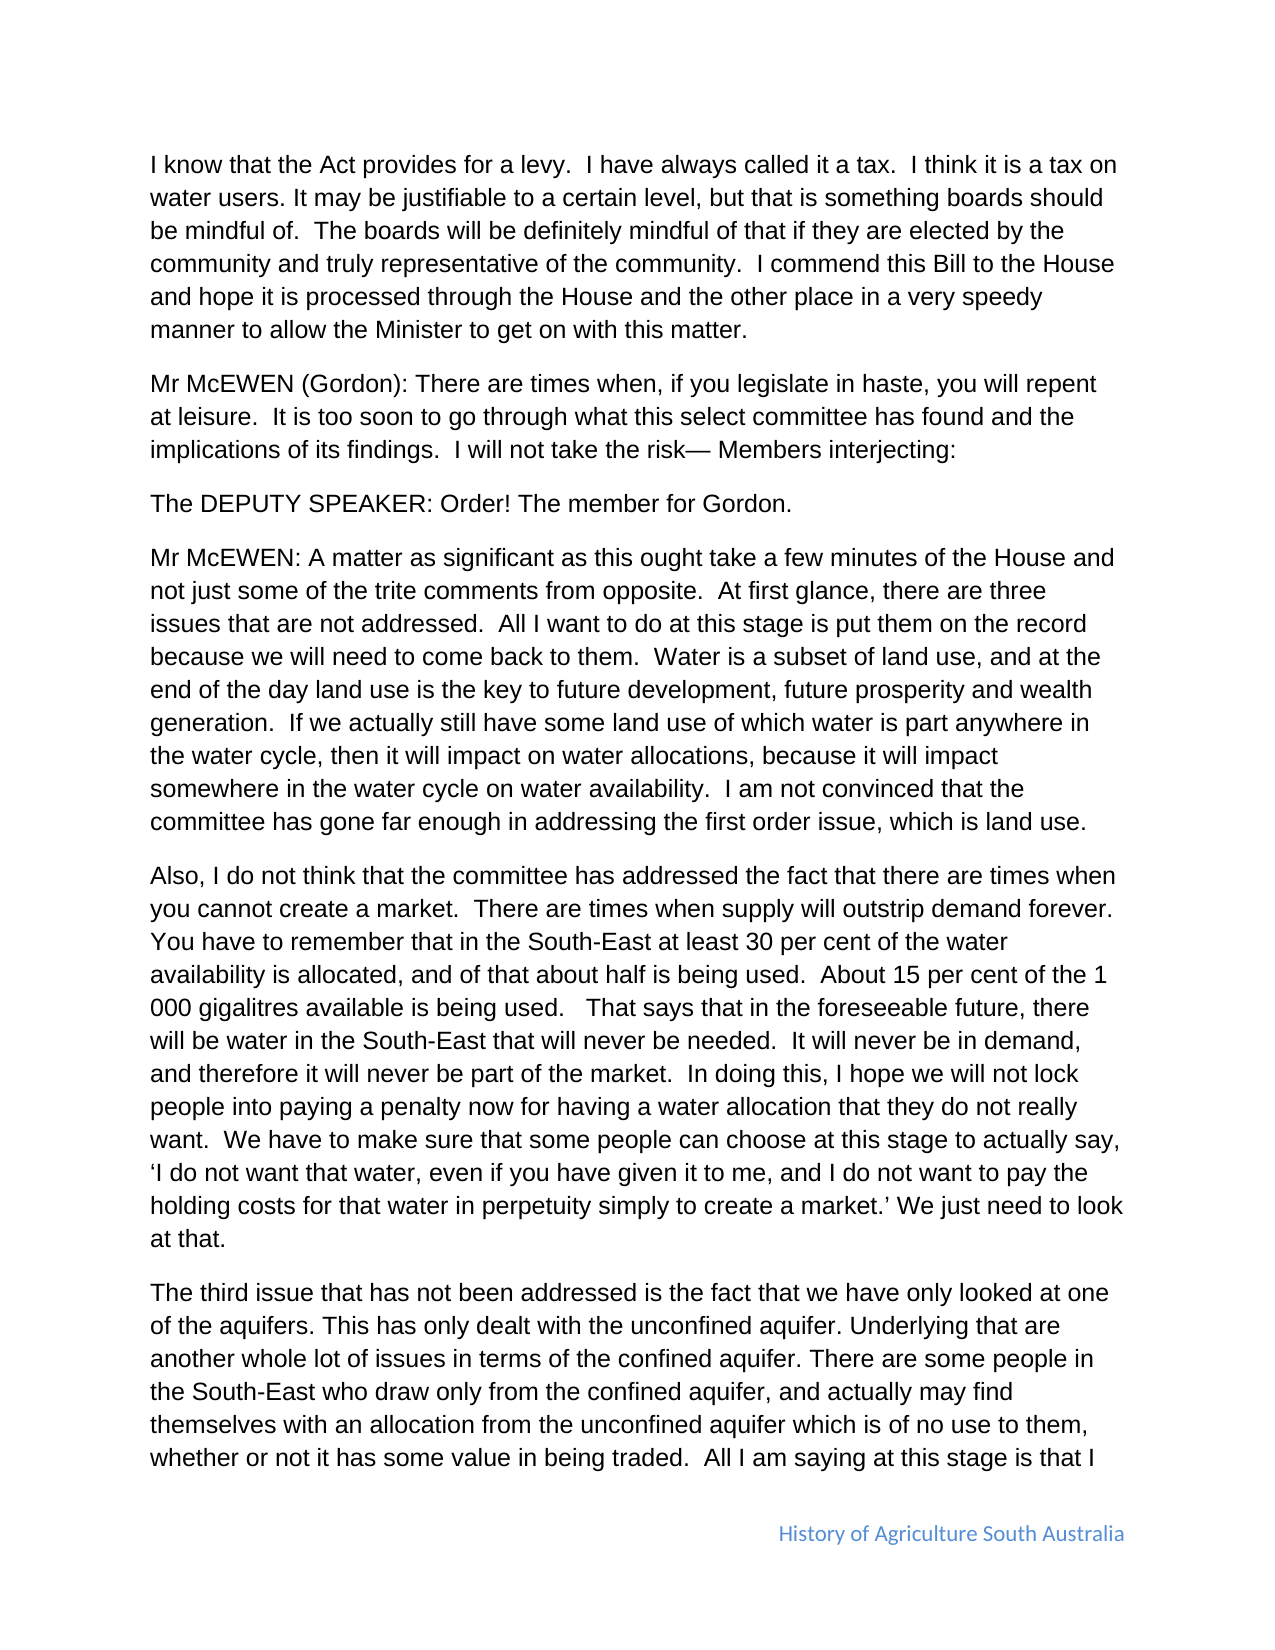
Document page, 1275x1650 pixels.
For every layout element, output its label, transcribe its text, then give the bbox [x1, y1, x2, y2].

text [150, 1278, 1125, 1472]
text Mr McEWEN: A matter as significant as this ought take a few minutes of the House and not just some of the trite comments from opposite. At first glance, there are three issues that are not addressed. All I want to do at this stage is put them on the record because we will need to come back to them. Water is a subset of land use, and at the end of the day land use is the key to future development, future prosperity and wealth generation. If we actually still have some land use of which water is part anywhere in the water cycle, then it will impact on water allocations, because it will impact somewhere in the water cycle on water availability. I am not convinced that the committee has gone far enough in addressing the first order issue, which is land use. [150, 543, 1125, 836]
text Also, I do not think that the committee has addressed the fact that there are times when you cannot create a market. There are times when supply will outstrip demand forever. You have to remember that in the South-East at least 30 per cent of the water availability is allocated, and of that about half is being used. About 15 per cent of the 1 000 gigalitres available is being used. That says that in the foreseeable future, there will be water in the South-East that will never be needed. It will never be in demand, and therefore it will never be part of the market. In doing this, I hope we will not lock people into paying a penalty now for having a water allocation that they do not really want. We have to make sure that some people can choose at this stage to actually say, ‘I do not want that water, even if you have given it to me, and I do not want to pay the holding costs for that water in perpetuity simply to create a market.’ We just need to look at that. [150, 861, 1125, 1253]
text Mr McEWEN (Gordon): There are times when, if you legislate in haste, you will repent at leisure. It is too soon to go through what this select committee has found and the implications of its findings. I will not take the risk— Members interjecting: [150, 369, 1125, 464]
text I know that the Act provides for a levy. I have always called it a tax. I think it is a tax on water users. It may be justifiable to a certain level, but that is something boards should be mindful of. The boards will be definitely mindful of that if they are elected by the community and truly representative of the community. I commend this Bill to the House and hope it is processed through the House and the other place in a very speedy manner to allow the Minister to get on with this matter. [150, 150, 1125, 344]
text The DEPUTY SPEAKER: Order! The member for Gordon. [150, 489, 1125, 518]
